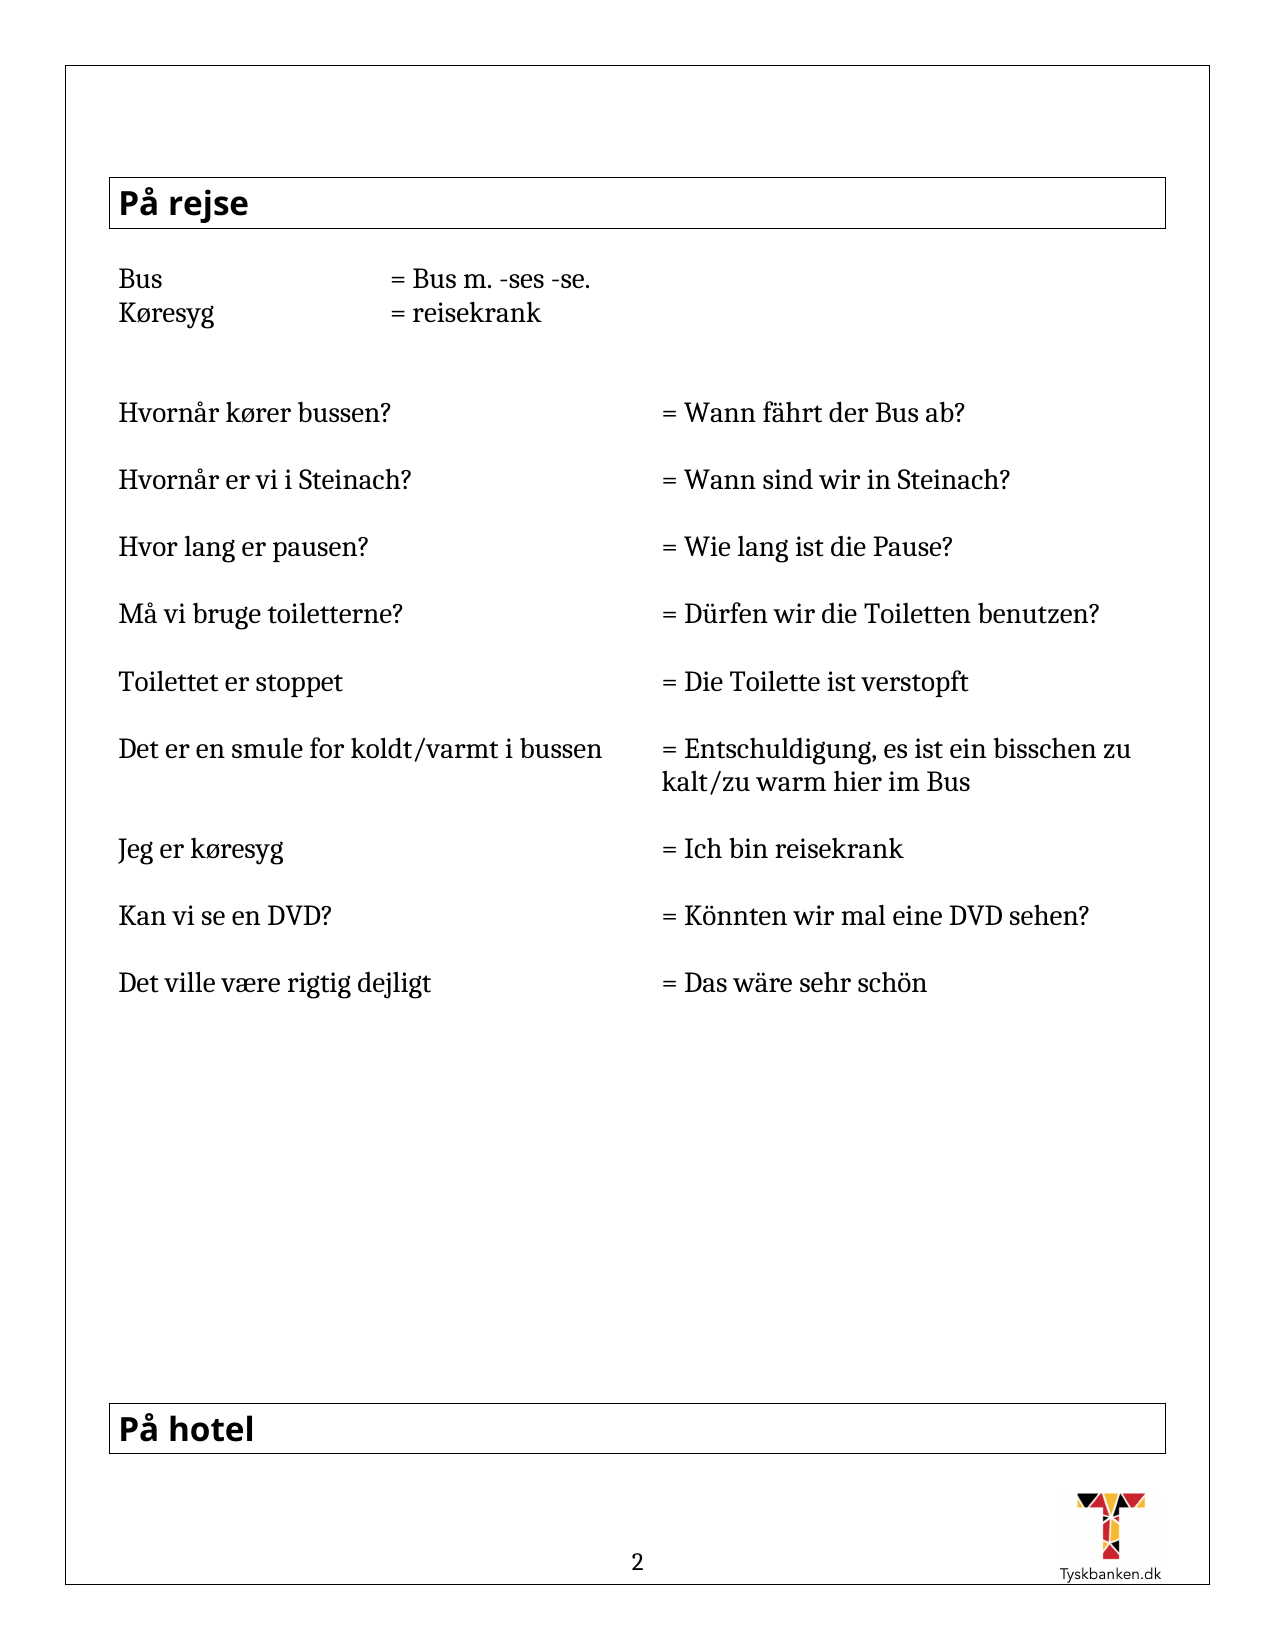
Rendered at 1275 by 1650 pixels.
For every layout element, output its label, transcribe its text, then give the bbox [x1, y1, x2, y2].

text Må vi bruge toiletterne? = Dürfen wir die Toiletten benutzen? [118, 598, 1157, 631]
text Hvornår kører bussen? = Wann fährt der Bus ab? [118, 396, 1157, 430]
text Det er en smule for koldt/varmt i bussen = Entschuldigung, es ist ein bisschen zu kalt/zu warm hier im Bus [118, 732, 1157, 799]
text Hvornår er vi i Steinach? = Wann sind wir in Steinach? [118, 463, 1157, 497]
text På rejse [110, 178, 1165, 228]
text Bus = Bus m. -ses -se. [118, 262, 1157, 296]
text Toilettet er stoppet = Die Toilette ist verstopft [118, 665, 1157, 698]
picture [1055, 1490, 1166, 1584]
text Det ville være rigtig dejligt = Das wäre sehr schön [118, 967, 1157, 1000]
text På hotel [110, 1404, 1165, 1453]
text Jeg er køresyg = Ich bin reisekrank [118, 832, 1157, 866]
text Kan vi se en DVD? = Könnten wir mal eine DVD sehen? [118, 899, 1157, 933]
text Hvor lang er pausen? = Wie lang ist die Pause? [118, 531, 1157, 564]
text Køresyg = reisekrank [118, 296, 1157, 329]
